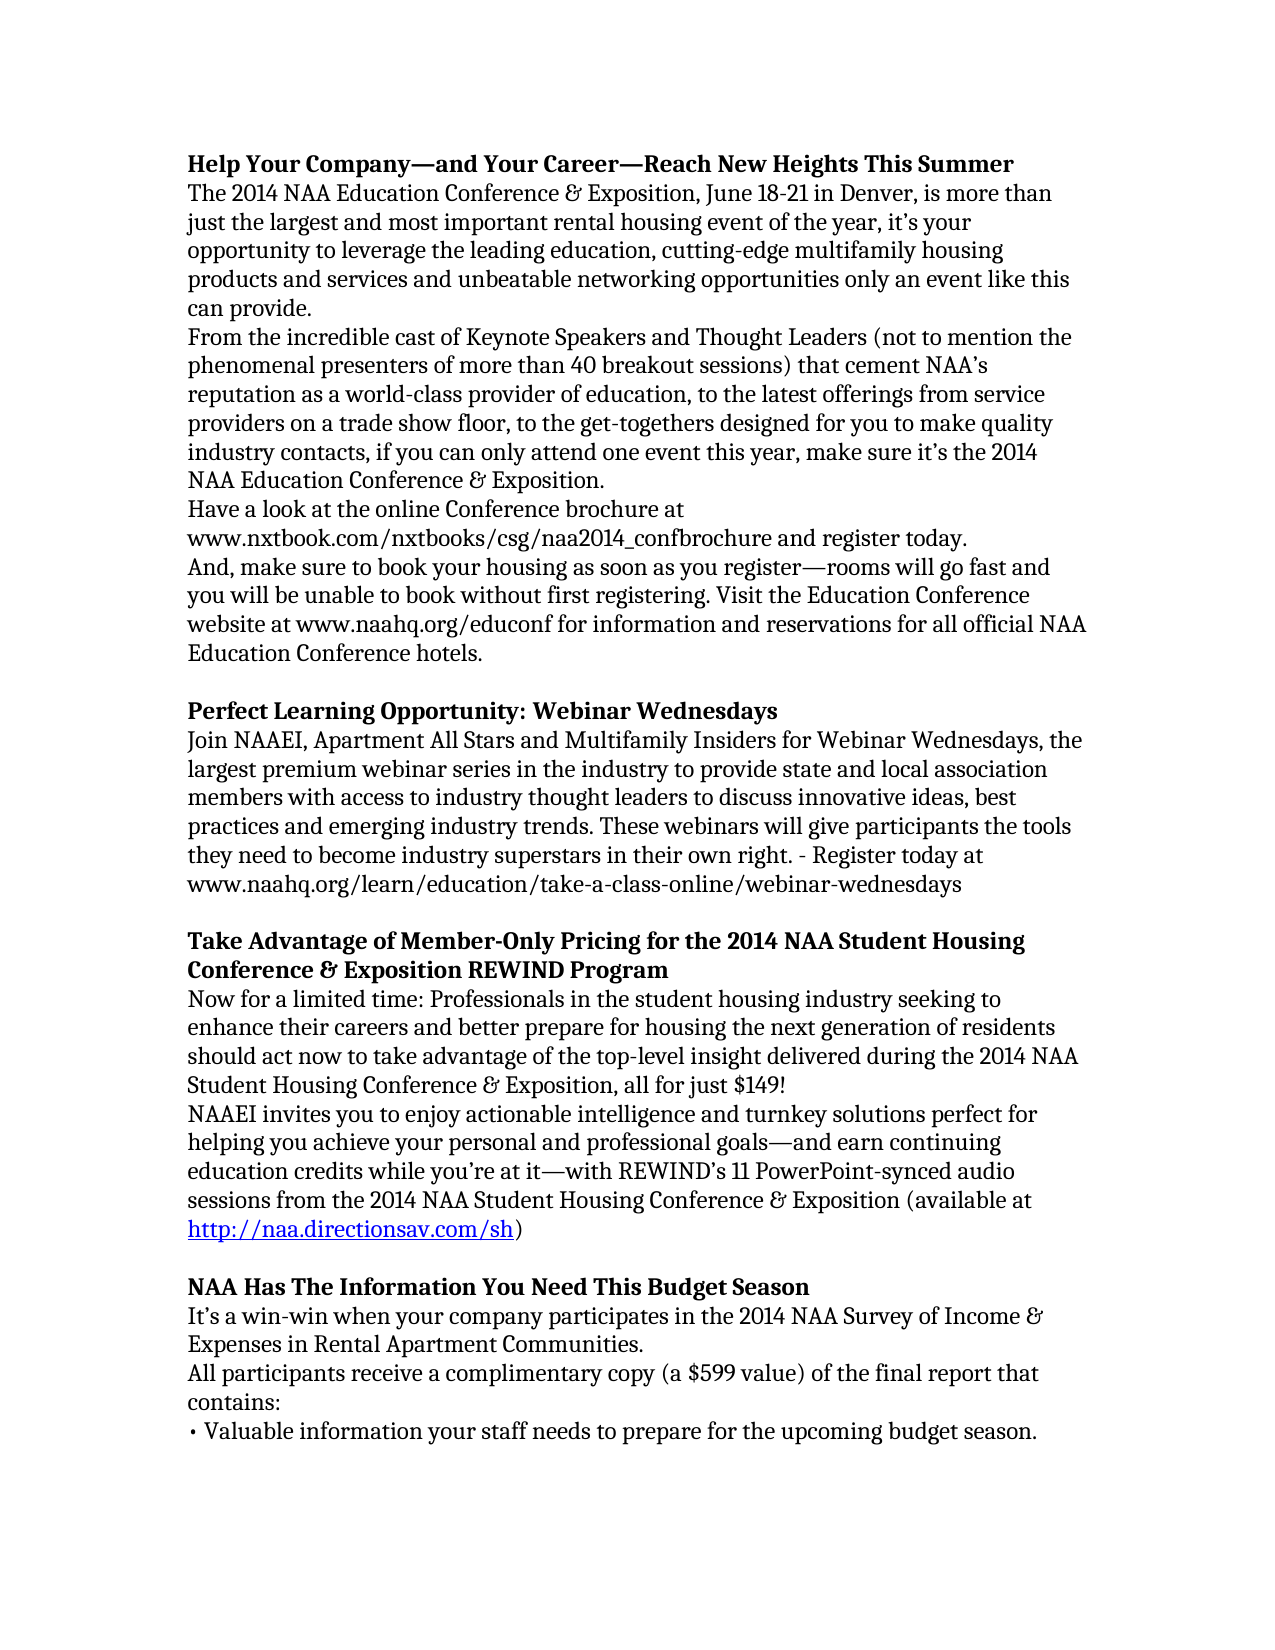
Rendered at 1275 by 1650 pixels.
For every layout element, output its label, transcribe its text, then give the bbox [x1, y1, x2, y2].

text And, make sure to book your housing as soon as you register—rooms will go fast and you will be unable to book without first registering. Visit the Education Conference website at www.naahq.org/educonf for information and reservations for all official NAA Education Conference hotels. [187, 552, 1087, 667]
text Help Your Company—and Your Career—Reach New Heights This Summer [187, 150, 1087, 179]
text Join NAAEI, Apartment All Stars and Multifamily Insiders for Webinar Wednesdays, the largest premium webinar series in the industry to provide state and local association members with access to industry thought leaders to discuss innovative ideas, best practices and emerging industry trends. These webinars will give participants the tools they need to become industry superstars in their own right. - Register today at www.naahq.org/learn/education/take-a-class-online/webinar-wednesdays [187, 726, 1087, 898]
text Have a look at the online Conference brochure at www.nxtbook.com/nxtbooks/csg/naa2014_confbrochure and register today. [187, 495, 1087, 552]
text Now for a limited time: Professionals in the student housing industry seeking to enhance their careers and better prepare for housing the next generation of residents should act now to take advantage of the top-level insight delivered during the 2014 NAA Student Housing Conference & Exposition, all for just $149! [187, 984, 1087, 1099]
text Take Advantage of Member-Only Pricing for the 2014 NAA Student Housing Conference & Exposition REWIND Program [187, 927, 1087, 984]
text Perfect Learning Opportunity: Webinar Wednesdays [187, 696, 1087, 726]
text It’s a win-win when your company participates in the 2014 NAA Survey of Income & Expenses in Rental Apartment Communities. [187, 1302, 1087, 1359]
text • Valuable information your staff needs to prepare for the upcoming budget season. [187, 1417, 1087, 1445]
text All participants receive a complimentary copy (a $599 value) of the final report that contains: [187, 1359, 1087, 1417]
text NAAEI invites you to enjoy actionable intelligence and turnkey solutions perfect for helping you achieve your personal and professional goals—and earn continuing education credits while you’re at it—with REWIND’s 11 PowerPoint-synced audio sessions from the 2014 NAA Student Housing Conference & Exposition (available at http://naa.directionsav.com/sh) [187, 1099, 1087, 1243]
text The 2014 NAA Education Conference & Exposition, June 18-21 in Denver, is more than just the largest and most important rental housing event of the year, it’s your opportunity to leverage the leading education, cutting-edge multifamily housing products and services and unbeatable networking opportunities only an event like this can provide. [187, 179, 1087, 322]
text NAA Has The Information You Need This Budget Season [187, 1272, 1087, 1302]
text From the incredible cast of Keynote Speakers and Thought Leaders (not to mention the phenomenal presenters of more than 40 breakout sessions) that cement NAA’s reputation as a world-class provider of education, to the latest offerings from service providers on a trade show floor, to the get-togethers designed for you to make quality industry contacts, if you can only attend one event this year, make sure it’s the 2014 NAA Education Conference & Exposition. [187, 322, 1087, 495]
